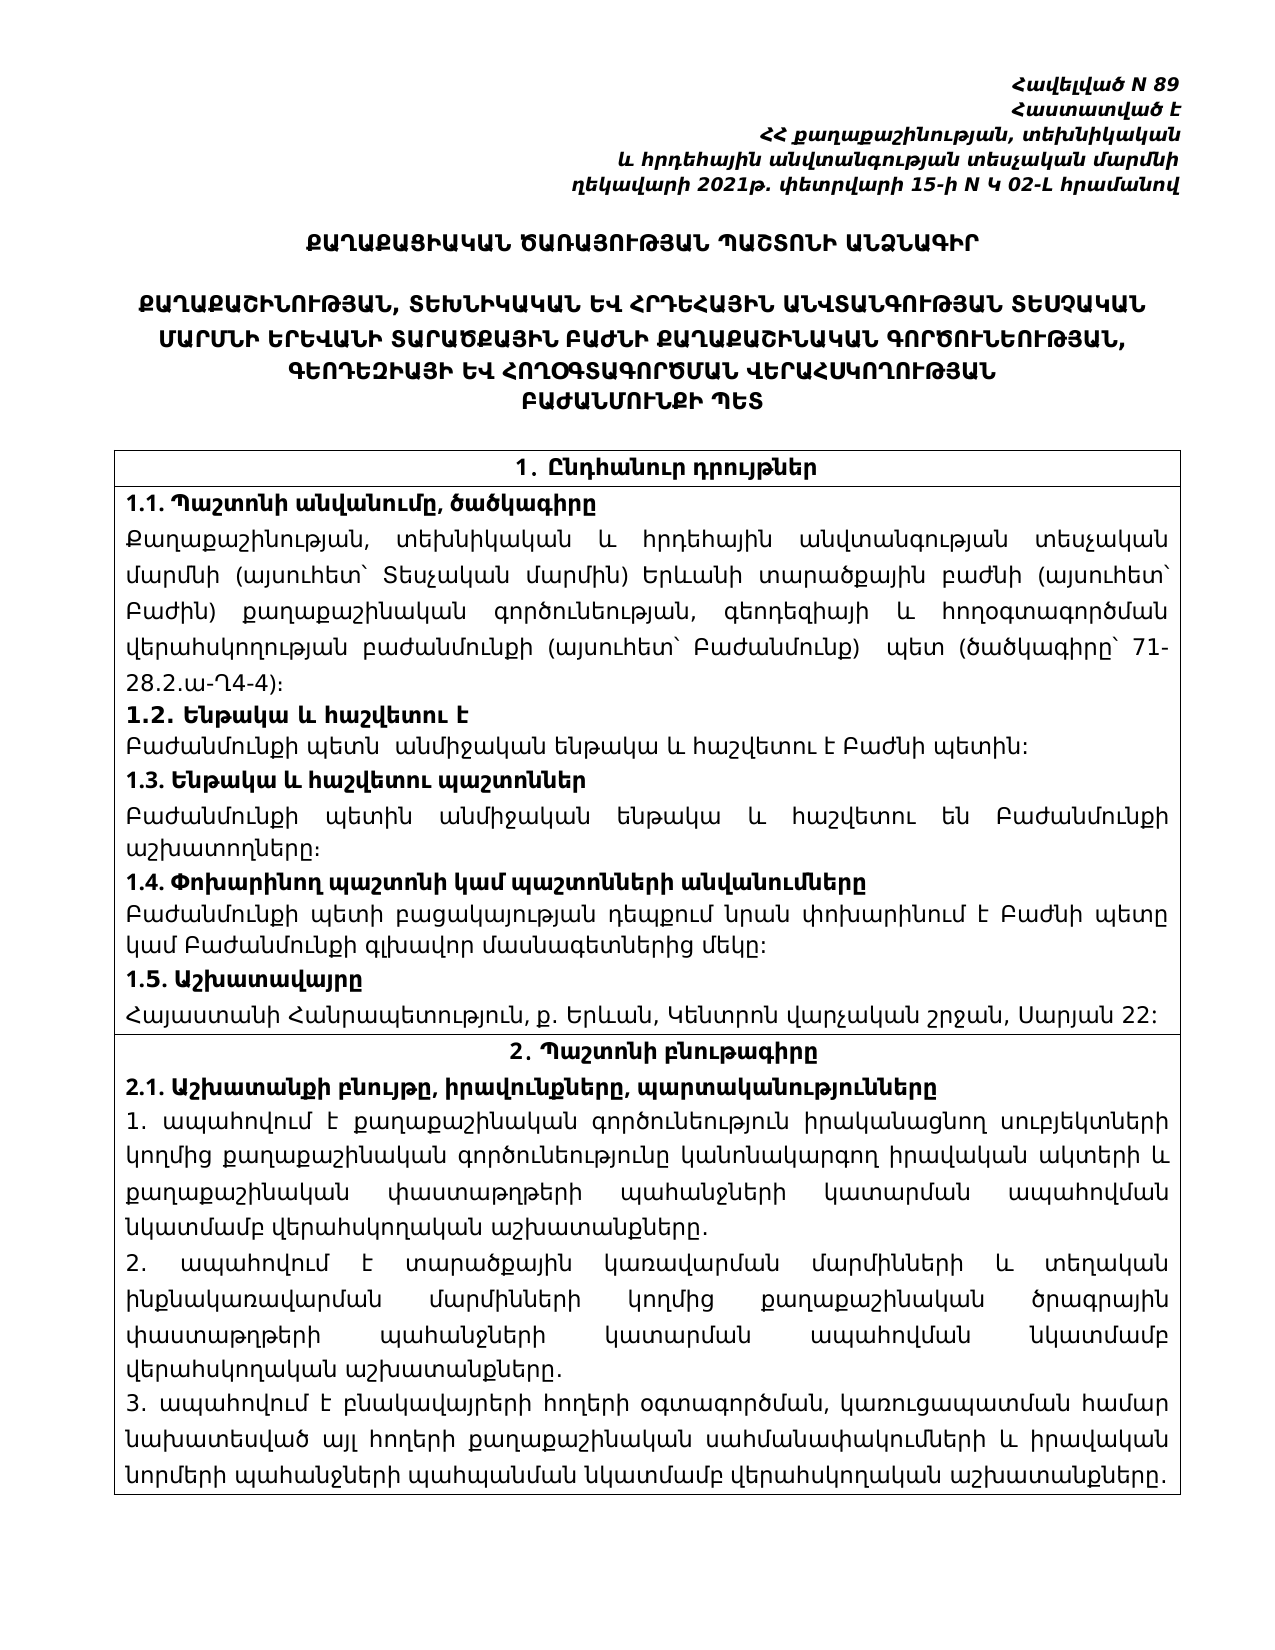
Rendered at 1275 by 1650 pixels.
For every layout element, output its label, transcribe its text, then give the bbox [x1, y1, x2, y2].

table_cell 1.1. Պաշտոնի անվանումը, ծածկագիրը Քաղաքաշինության, տեխնիկական և հրդեհային անվտանգության տեսչական մարմնի (այսուհետ՝ Տեսչական մարմին) Երևանի տարածքային բաժնի (այսուհետ՝ Բաժին) քաղաքաշինական գործունեության, գեոդեզիայի և հողօգտագործման վերահսկողության բաժանմունքի (այսուհետ՝ Բաժանմունք) պետ (ծածկագիրը՝ 71-28.2.ա-Ղ4-4)։ 1.2. Ենթակա և հաշվետու է Բաժանմունքի պետն անմիջական ենթակա և հաշվետու է Բաժնի պետին: 1.3. Ենթակա և հաշվետու պաշտոններ Բաժանմունքի պետին անմիջական ենթակա և հաշվետու են Բաժանմունքի աշխատողները։ 1.4. Փոխարինող պաշտոնի կամ պաշտոնների անվանումները Բաժանմունքի պետի բացակայության դեպքում նրան փոխարինում է Բաժնի պետը կամ Բաժանմունքի գլխավոր մասնագետներից մեկը: 1.5. Աշխատավայրը Հայաստանի Հանրապետություն, ք․ Երևան, Կենտրոն վարչական շրջան, Սարյան 22: [115, 487, 1180, 1034]
text ՔԱՂԱՔԱՇԻՆՈՒԹՅԱՆ, ՏԵԽՆԻԿԱԿԱՆ ԵՎ ՀՐԴԵՀԱՅԻՆ ԱՆՎՏԱՆԳՈՒԹՅԱՆ ՏԵՍՉԱԿԱՆ ՄԱՐՄՆԻ ԵՐԵՎԱՆԻ ՏԱՐԱԾՔԱՅԻՆ ԲԱԺՆԻ ՔԱՂԱՔԱՇԻՆԱԿԱՆ ԳՈՐԾՈՒՆԵՈՒԹՅԱՆ, ԳԵՈԴԵԶԻԱՅԻ ԵՎ ՀՈՂՕԳՏԱԳՈՐԾՄԱՆ ՎԵՐԱՀՍԿՈՂՈՒԹՅԱՆ [103, 291, 1181, 384]
text ՀՀ քաղաքաշինության, տեխնիկական [103, 124, 1181, 146]
text ԲԱԺԱՆՄՈՒՆՔԻ ՊԵՏ [103, 388, 1181, 415]
text և հրդեհային անվտանգության տեսչական մարմնի [103, 149, 1181, 171]
text ՔԱՂԱՔԱՑԻԱԿԱՆ ԾԱՌԱՅՈՒԹՅԱՆ ՊԱՇՏՈՆԻ ԱՆՁՆԱԳԻՐ [103, 230, 1181, 257]
text Հաստատված է [103, 99, 1181, 121]
text Հավելված N 89 [103, 74, 1181, 96]
table_header 1․ Ընդհանուր դրույթներ [115, 451, 1180, 486]
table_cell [115, 1035, 1180, 1494]
text ղեկավարի 2021թ. փետրվարի 15-ի N Կ 02-Լ հրամանով [103, 174, 1181, 196]
